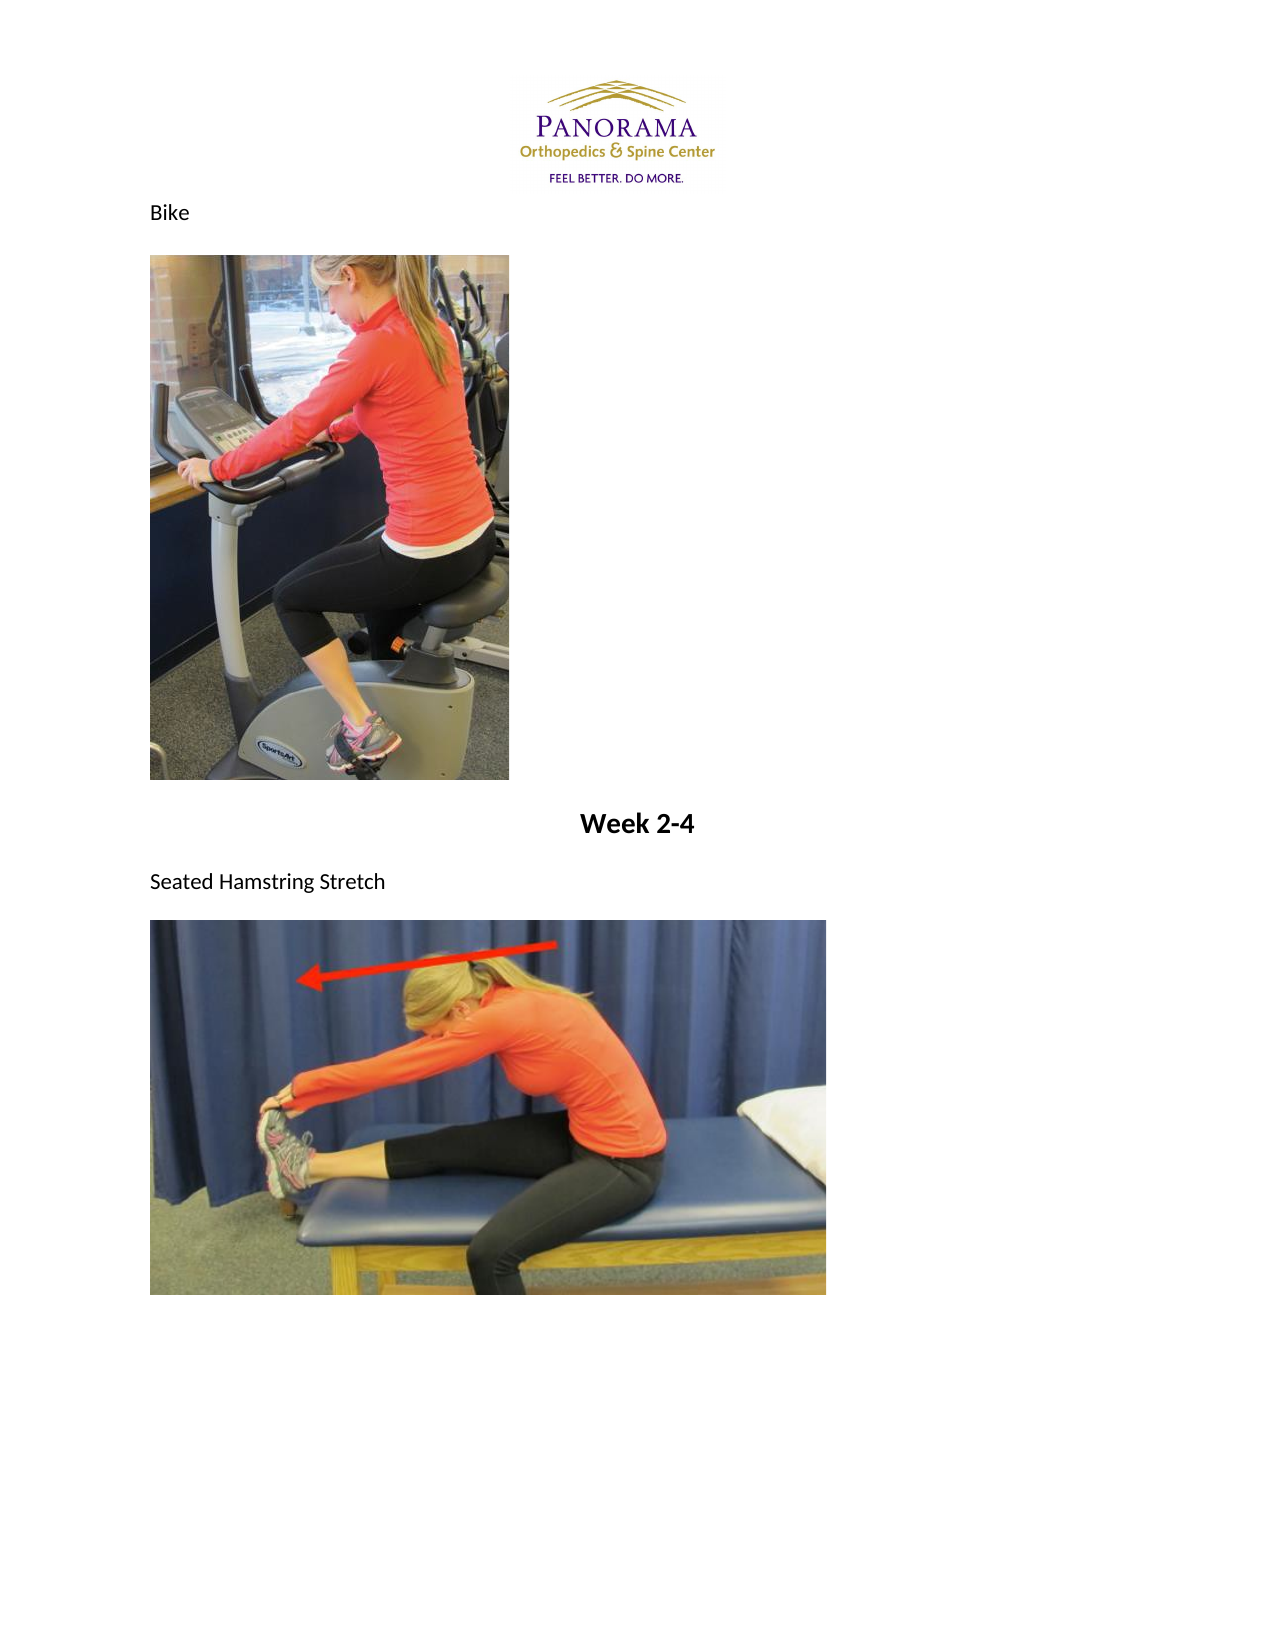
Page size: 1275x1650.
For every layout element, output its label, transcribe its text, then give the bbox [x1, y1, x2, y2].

picture [509, 75, 726, 194]
text Seated Hamstring Stretch [150, 867, 1096, 895]
subtitle Week 2-4 [580, 806, 1096, 841]
text Bike [150, 198, 509, 226]
picture [150, 920, 827, 1295]
picture [150, 255, 510, 780]
